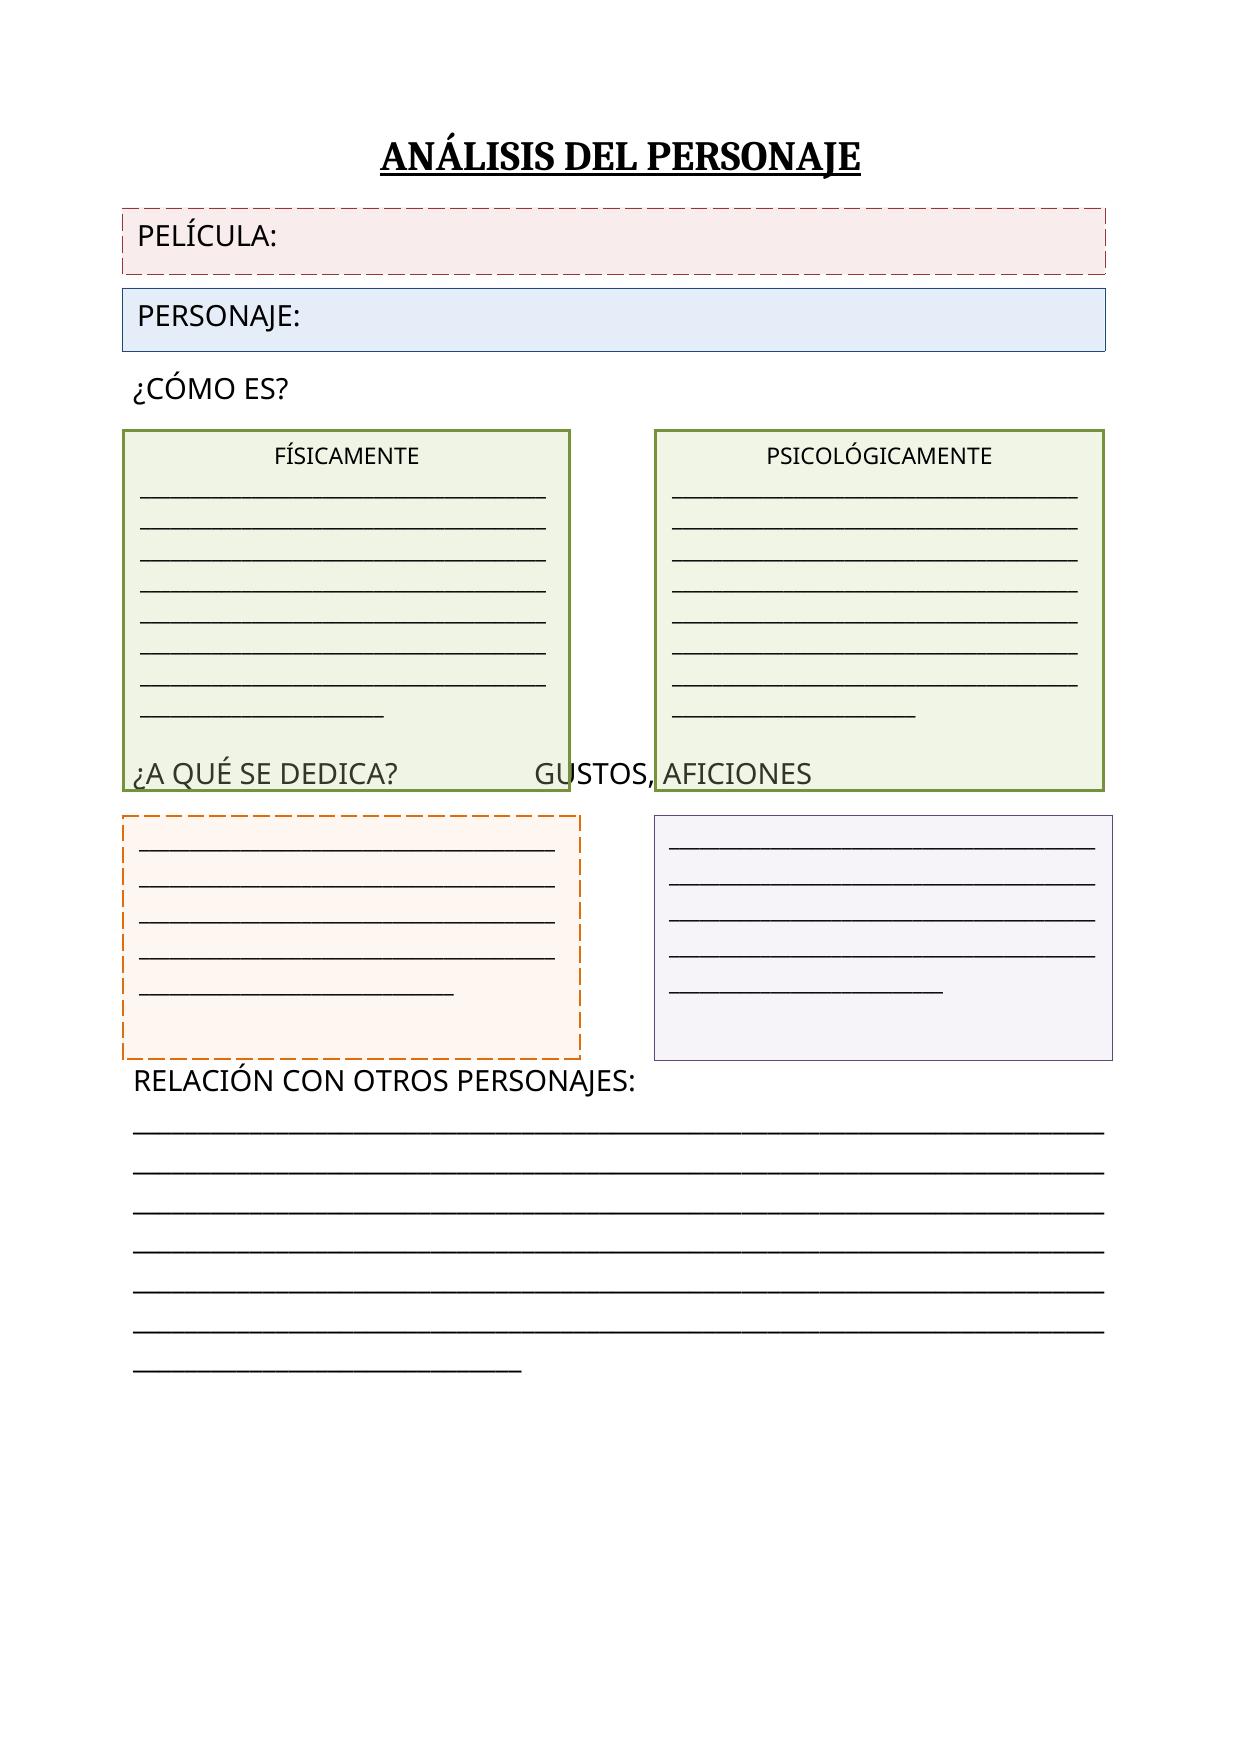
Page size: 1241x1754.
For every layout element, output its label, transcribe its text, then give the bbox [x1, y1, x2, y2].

text ________________________________________________________________________________________________________________________________________________________________________________________________________________________________________________________________________________________________________________________________________________________________________________________________________________________________________________________________________________________________ [133, 1099, 1107, 1377]
text ANÁLISIS DEL PERSONAJE [133, 133, 1107, 181]
text RELACIÓN CON OTROS PERSONAJES: [133, 1060, 1107, 1099]
text ¿A QUÉ SE DEDICA? GUSTOS, AFICIONES [572, 754, 653, 793]
text ¿CÓMO ES? [133, 368, 1107, 408]
